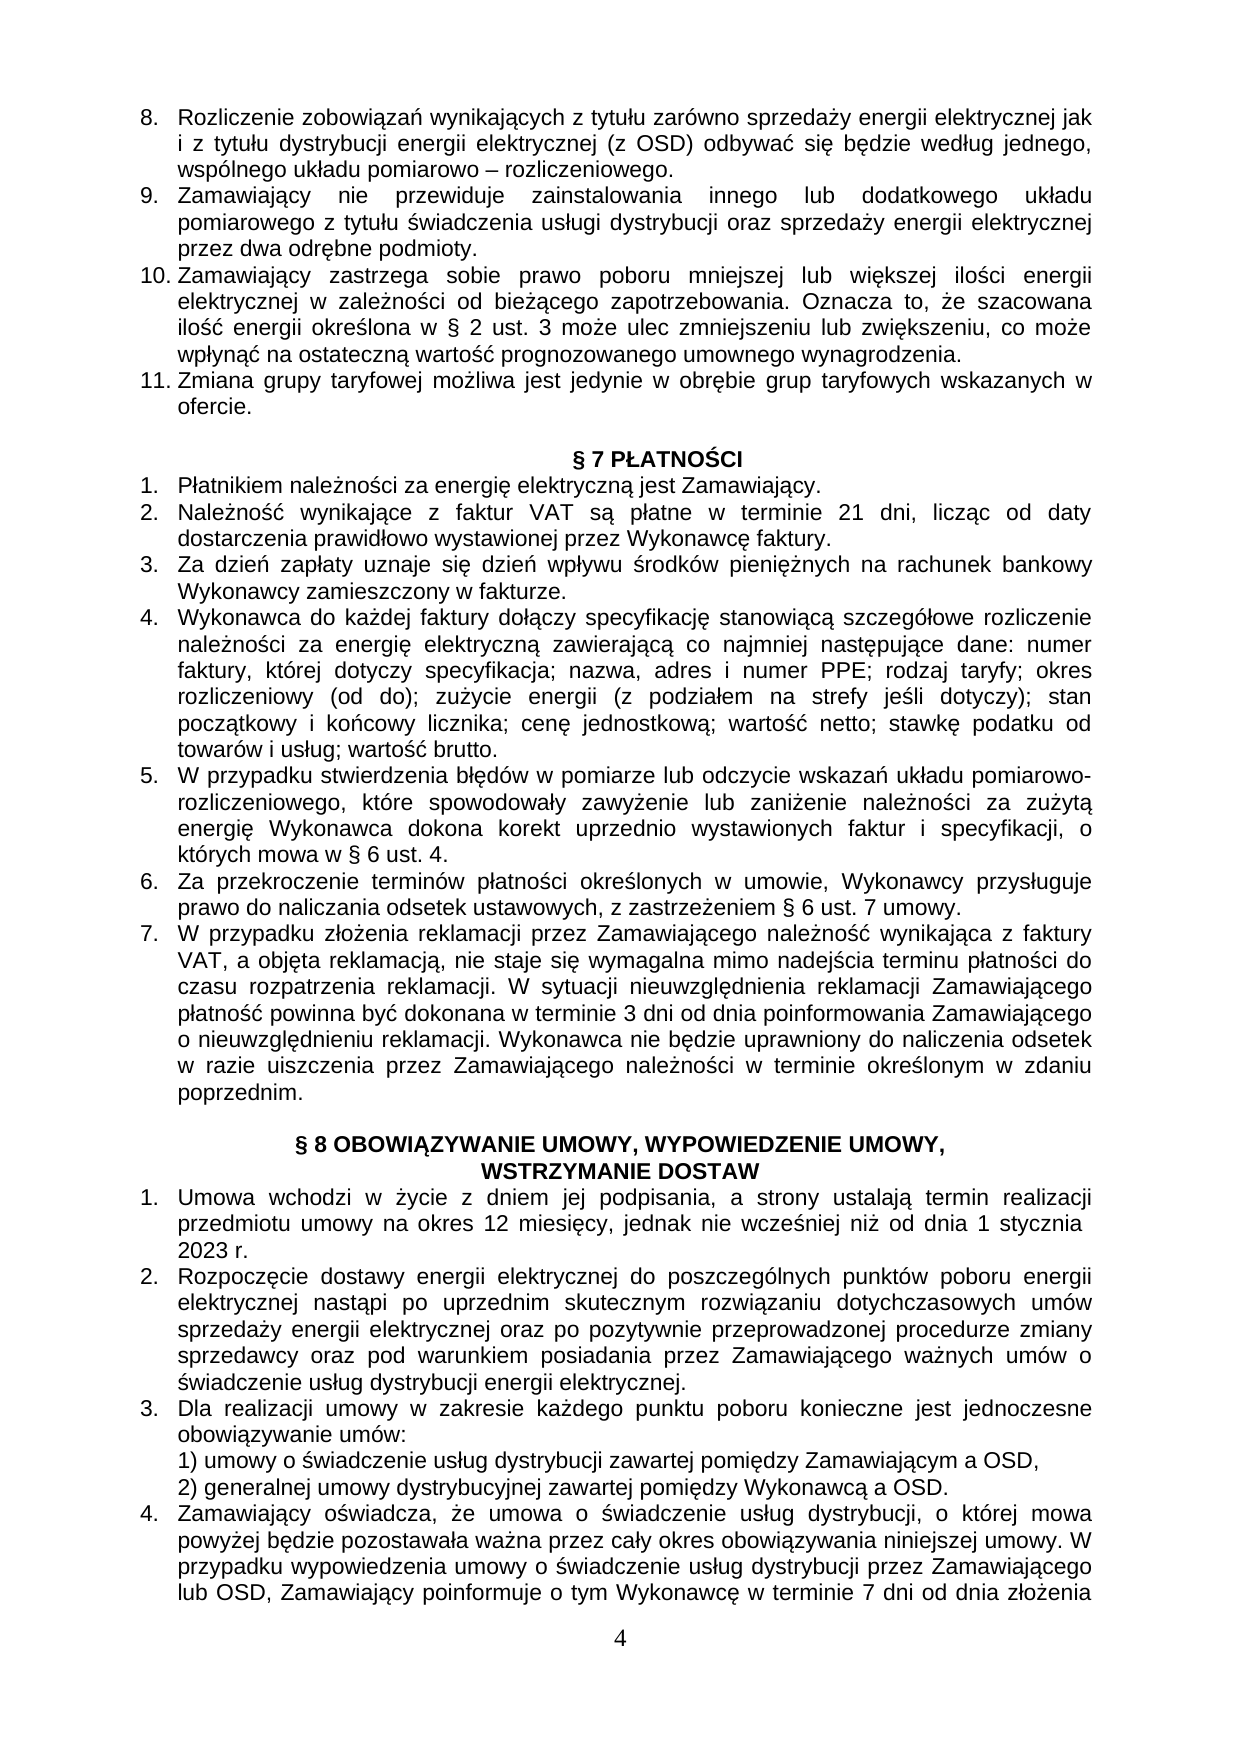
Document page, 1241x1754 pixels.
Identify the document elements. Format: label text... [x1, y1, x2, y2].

list Zmiana grupy taryfowej możliwa jest jedynie w obrębie grup taryfowych wskazanych w ofercie. [140, 367, 1093, 420]
list Dla realizacji umowy w zakresie każdego punktu poboru konieczne jest jednoczesne obowiązywanie umów: [140, 1395, 1093, 1447]
list Zamawiający nie przewiduje zainstalowania innego lub dodatkowego układu pomiarowego z tytułu świadczenia usługi dystrybucji oraz sprzedaży energii elektrycznej przez dwa odrębne podmioty. [140, 182, 1093, 262]
list W przypadku stwierdzenia błędów w pomiarze lub odczycie wskazań układu pomiarowo-rozliczeniowego, które spowodowały zawyżenie lub zaniżenie należności za zużytą energię Wykonawca dokona korekt uprzednio wystawionych faktur i specyfikacji, o których mowa w § 6 ust. 4. [140, 762, 1093, 868]
list Rozpoczęcie dostawy energii elektrycznej do poszczególnych punktów poboru energii elektrycznej nastąpi po uprzednim skutecznym rozwiązaniu dotychczasowych umów sprzedaży energii elektrycznej oraz po pozytywnie przeprowadzonej procedurze zmiany sprzedawcy oraz pod warunkiem posiadania przez Zamawiającego ważnych umów o świadczenie usług dystrybucji energii elektrycznej. [140, 1263, 1093, 1395]
text 1) umowy o świadczenie usług dystrybucji zawartej pomiędzy Zamawiającym a OSD, [177, 1447, 1093, 1474]
text § 8 OBOWIĄZYWANIE UMOWY, WYPOWIEDZENIE UMOWY, [148, 1131, 1093, 1158]
list Należność wynikające z faktur VAT są płatne w terminie 21 dni, licząc od daty dostarczenia prawidłowo wystawionej przez Wykonawcę faktury. [140, 499, 1093, 551]
list Rozliczenie zobowiązań wynikających z tytułu zarówno sprzedaży energii elektrycznej jak i z tytułu dystrybucji energii elektrycznej (z OSD) odbywać się będzie według jednego, wspólnego układu pomiarowo – rozliczeniowego. [140, 103, 1093, 182]
text WSTRZYMANIE DOSTAW [148, 1158, 1093, 1184]
list Za dzień zapłaty uznaje się dzień wpływu środków pieniężnych na rachunek bankowy Wykonawcy zamieszczony w fakturze. [140, 551, 1093, 604]
list W przypadku złożenia reklamacji przez Zamawiającego należność wynikająca z faktury VAT, a objęta reklamacją, nie staje się wymagalna mimo nadejścia terminu płatności do czasu rozpatrzenia reklamacji. W sytuacji nieuwzględnienia reklamacji Zamawiającego płatność powinna być dokonana w terminie 3 dni od dnia poinformowania Zamawiającego o nieuwzględnieniu reklamacji. Wykonawca nie będzie uprawniony do naliczenia odsetek w razie uiszczenia przez Zamawiającego należności w terminie określonym w zdaniu poprzednim. [140, 920, 1093, 1105]
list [140, 1500, 1093, 1606]
list Wykonawca do każdej faktury dołączy specyfikację stanowiącą szczegółowe rozliczenie należności za energię elektryczną zawierającą co najmniej następujące dane: numer faktury, której dotyczy specyfikacja; nazwa, adres i numer PPE; rodzaj taryfy; okres rozliczeniowy (od do); zużycie energii (z podziałem na strefy jeśli dotyczy); stan początkowy i końcowy licznika; cenę jednostkową; wartość netto; stawkę podatku od towarów i usług; wartość brutto. [140, 604, 1093, 762]
text 2) generalnej umowy dystrybucyjnej zawartej pomiędzy Wykonawcą a OSD. [177, 1474, 1093, 1500]
text § 7 PŁATNOŚCI [223, 446, 1093, 472]
list Za przekroczenie terminów płatności określonych w umowie, Wykonawcy przysługuje prawo do naliczania odsetek ustawowych, z zastrzeżeniem § 6 ust. 7 umowy. [140, 868, 1093, 920]
list Zamawiający zastrzega sobie prawo poboru mniejszej lub większej ilości energii elektrycznej w zależności od bieżącego zapotrzebowania. Oznacza to, że szacowana ilość energii określona w § 2 ust. 3 może ulec zmniejszeniu lub zwiększeniu, co może wpłynąć na ostateczną wartość prognozowanego umownego wynagrodzenia. [140, 262, 1093, 367]
list Umowa wchodzi w życie z dniem jej podpisania, a strony ustalają termin realizacji przedmiotu umowy na okres 12 miesięcy, jednak nie wcześniej niż od dnia 1 stycznia 2023 r. [140, 1184, 1093, 1263]
list Płatnikiem należności za energię elektryczną jest Zamawiający. [140, 472, 1093, 499]
